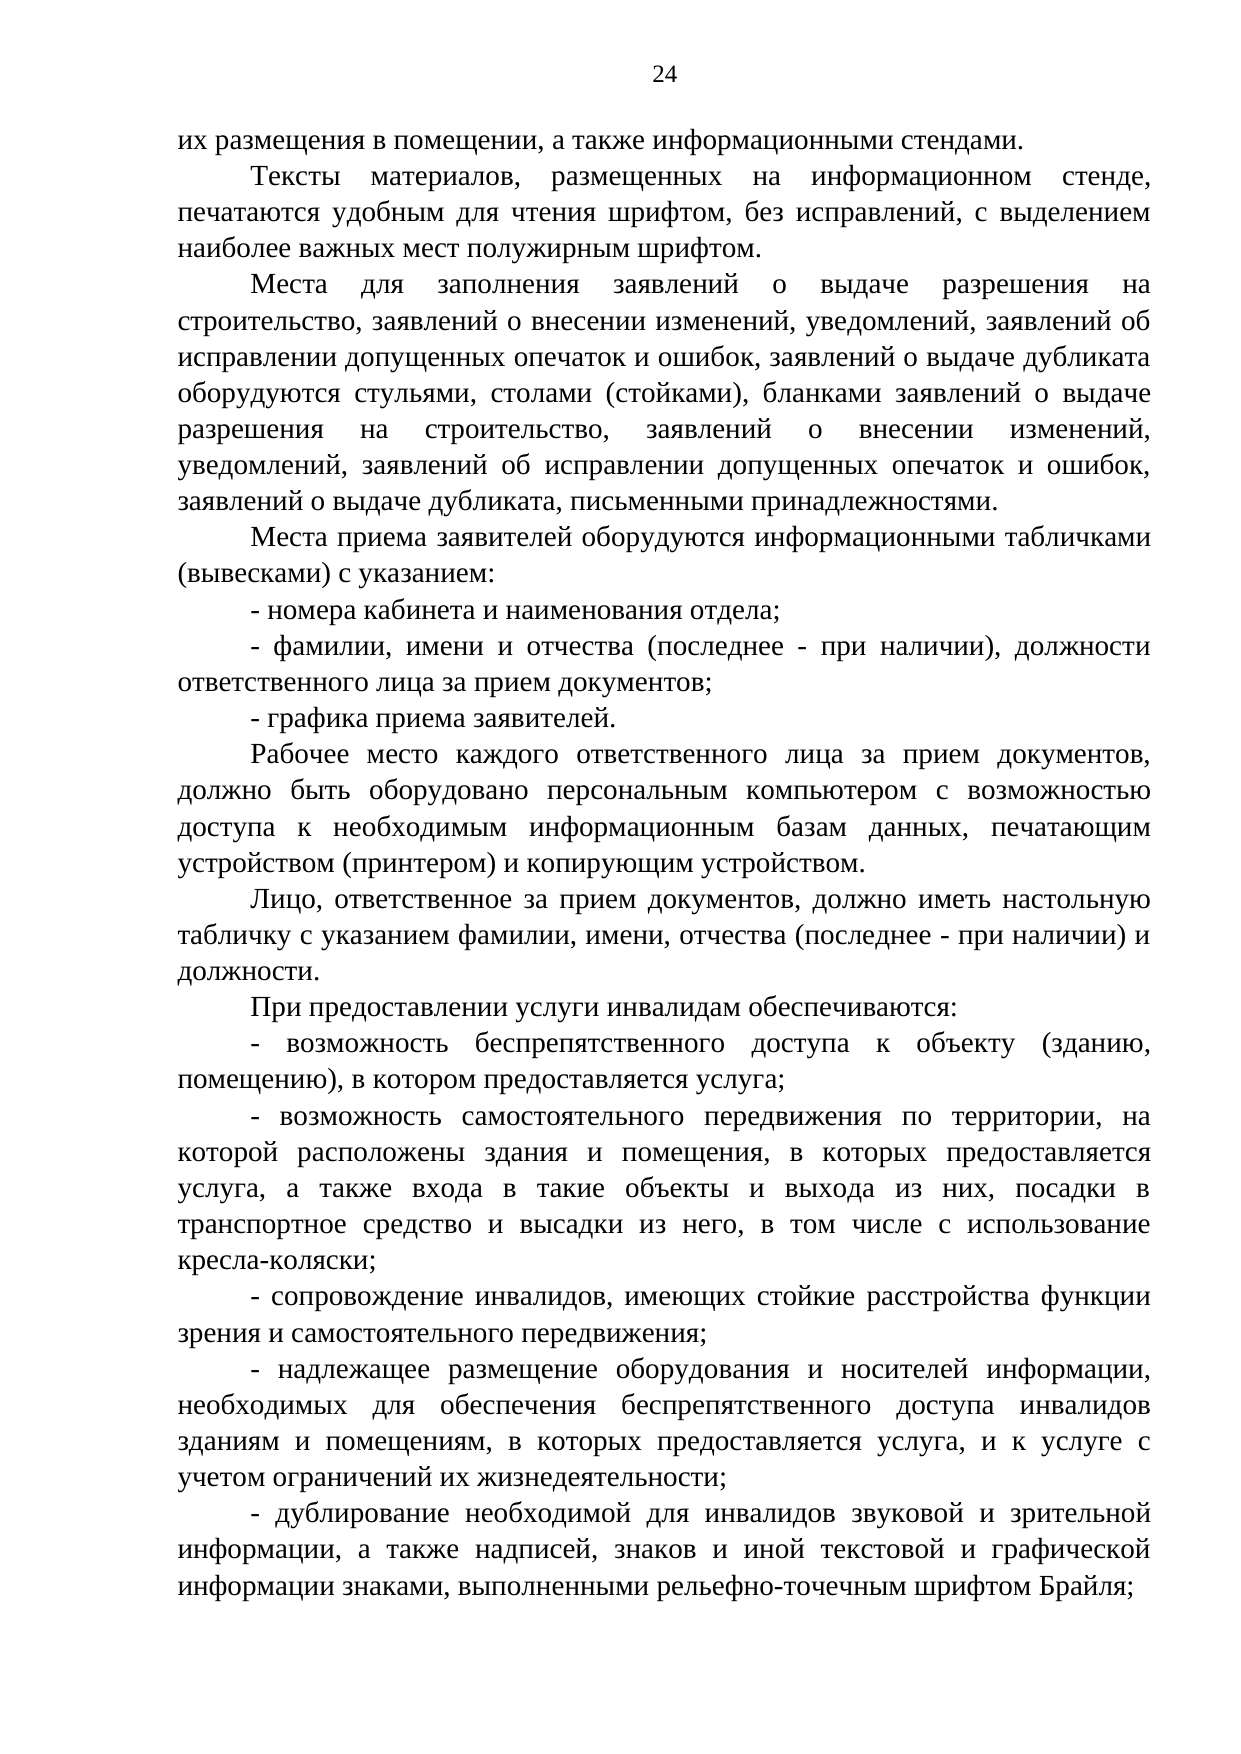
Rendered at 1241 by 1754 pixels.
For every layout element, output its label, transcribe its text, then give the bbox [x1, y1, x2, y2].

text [177, 122, 1152, 155]
text - возможность самостоятельного передвижения по территории, на которой расположены здания и помещения, в которых предоставляется услуга, а также входа в такие объекты и выхода из них, посадки в транспортное средство и высадки из него, в том числе с использование кресла-коляски; [177, 1098, 1152, 1276]
text - сопровождение инвалидов, имеющих стойкие расстройства функции зрения и самостоятельного передвижения; [177, 1278, 1152, 1348]
text - графика приема заявителей. [177, 700, 1152, 734]
text Тексты материалов, размещенных на информационном стенде, печатаются удобным для чтения шрифтом, без исправлений, с выделением наиболее важных мест полужирным шрифтом. [177, 158, 1152, 264]
text Рабочее место каждого ответственного лица за прием документов, должно быть оборудовано персональным компьютером с возможностью доступа к необходимым информационным базам данных, печатающим устройством (принтером) и копирующим устройством. [177, 736, 1152, 878]
text При предоставлении услуги инвалидам обеспечиваются: [177, 989, 1152, 1023]
text - дублирование необходимой для инвалидов звуковой и зрительной информации, а также надписей, знаков и иной текстовой и графической информации знаками, выполненными рельефно-точечным шрифтом Брайля; [177, 1495, 1152, 1601]
text - возможность беспрепятственного доступа к объекту (зданию, помещению), в котором предоставляется услуга; [177, 1026, 1152, 1095]
text - надлежащее размещение оборудования и носителей информации, необходимых для обеспечения беспрепятственного доступа инвалидов зданиям и помещениям, в которых предоставляется услуга, и к услуге с учетом ограничений их жизнедеятельности; [177, 1351, 1152, 1493]
text Места для заполнения заявлений о выдаче разрешения на строительство, заявлений о внесении изменений, уведомлений, заявлений об исправлении допущенных опечаток и ошибок, заявлений о выдаче дубликата оборудуются стульями, столами (стойками), бланками заявлений о выдаче разрешения на строительство, заявлений о внесении изменений, уведомлений, заявлений об исправлении допущенных опечаток и ошибок, заявлений о выдаче дубликата, письменными принадлежностями. [177, 266, 1152, 517]
text - фамилии, имени и отчества (последнее - при наличии), должности ответственного лица за прием документов; [177, 628, 1152, 698]
text Лицо, ответственное за прием документов, должно иметь настольную табличку с указанием фамилии, имени, отчества (последнее - при наличии) и должности. [177, 881, 1152, 987]
text Места приема заявителей оборудуются информационными табличками (вывесками) с указанием: [177, 519, 1152, 589]
text - номера кабинета и наименования отдела; [177, 592, 1152, 625]
